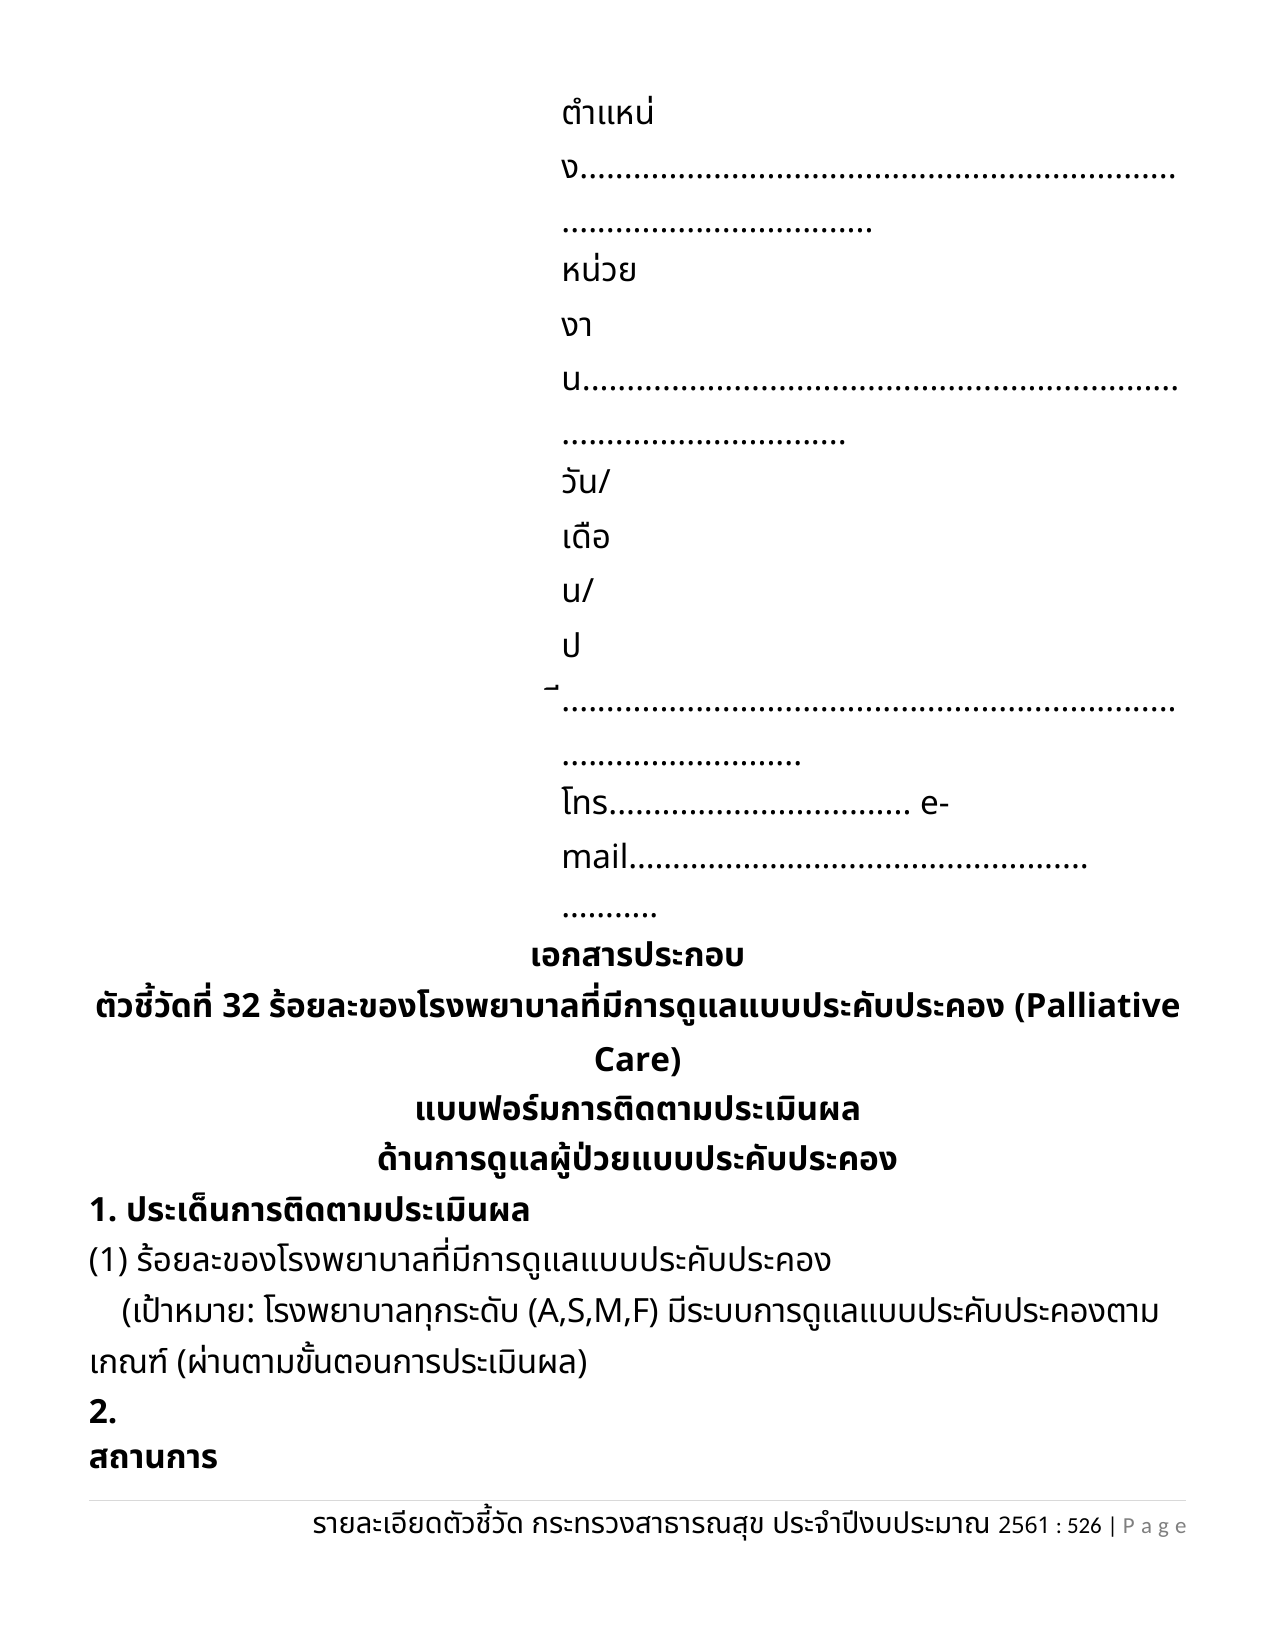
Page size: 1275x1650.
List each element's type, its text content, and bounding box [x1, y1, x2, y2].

text ตัวชี้วัดที่ 32 ร้อยละของโรงพยาบาลที่มีการดูแลแบบประคับประคอง (Palliative Care) [89, 982, 1186, 1081]
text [89, 1388, 1186, 1484]
text 1. ประเด็นการติดตามประเมินผล [89, 1186, 1186, 1236]
text ด้านการดูแลผู้ป่วยแบบประคับประคอง [89, 1135, 1186, 1186]
text เอกสารประกอบ [89, 931, 1186, 982]
text (เป้าหมาย: โรงพยาบาลทุกระดับ (A,S,M,F) มีระบบการดูแลแบบประคับประคองตามเกณฑ์ (ผ่านตามขั้นตอนการประเมินผล) [89, 1287, 1186, 1388]
text ตำแหน่ง...................................................................................................... [561, 89, 1186, 243]
text หน่วยงาน................................................................................................... [561, 246, 1186, 454]
text (1) ร้อยละของโรงพยาบาลที่มีการดูแลแบบประคับประคอง [89, 1236, 1186, 1287]
text แบบฟอร์มการติดตามประเมินผล [89, 1085, 1186, 1135]
text วัน/เดือน/ปี................................................................................................ [561, 458, 1186, 776]
text โทร.................................. e-mail……………………............................……….. [561, 779, 1186, 928]
